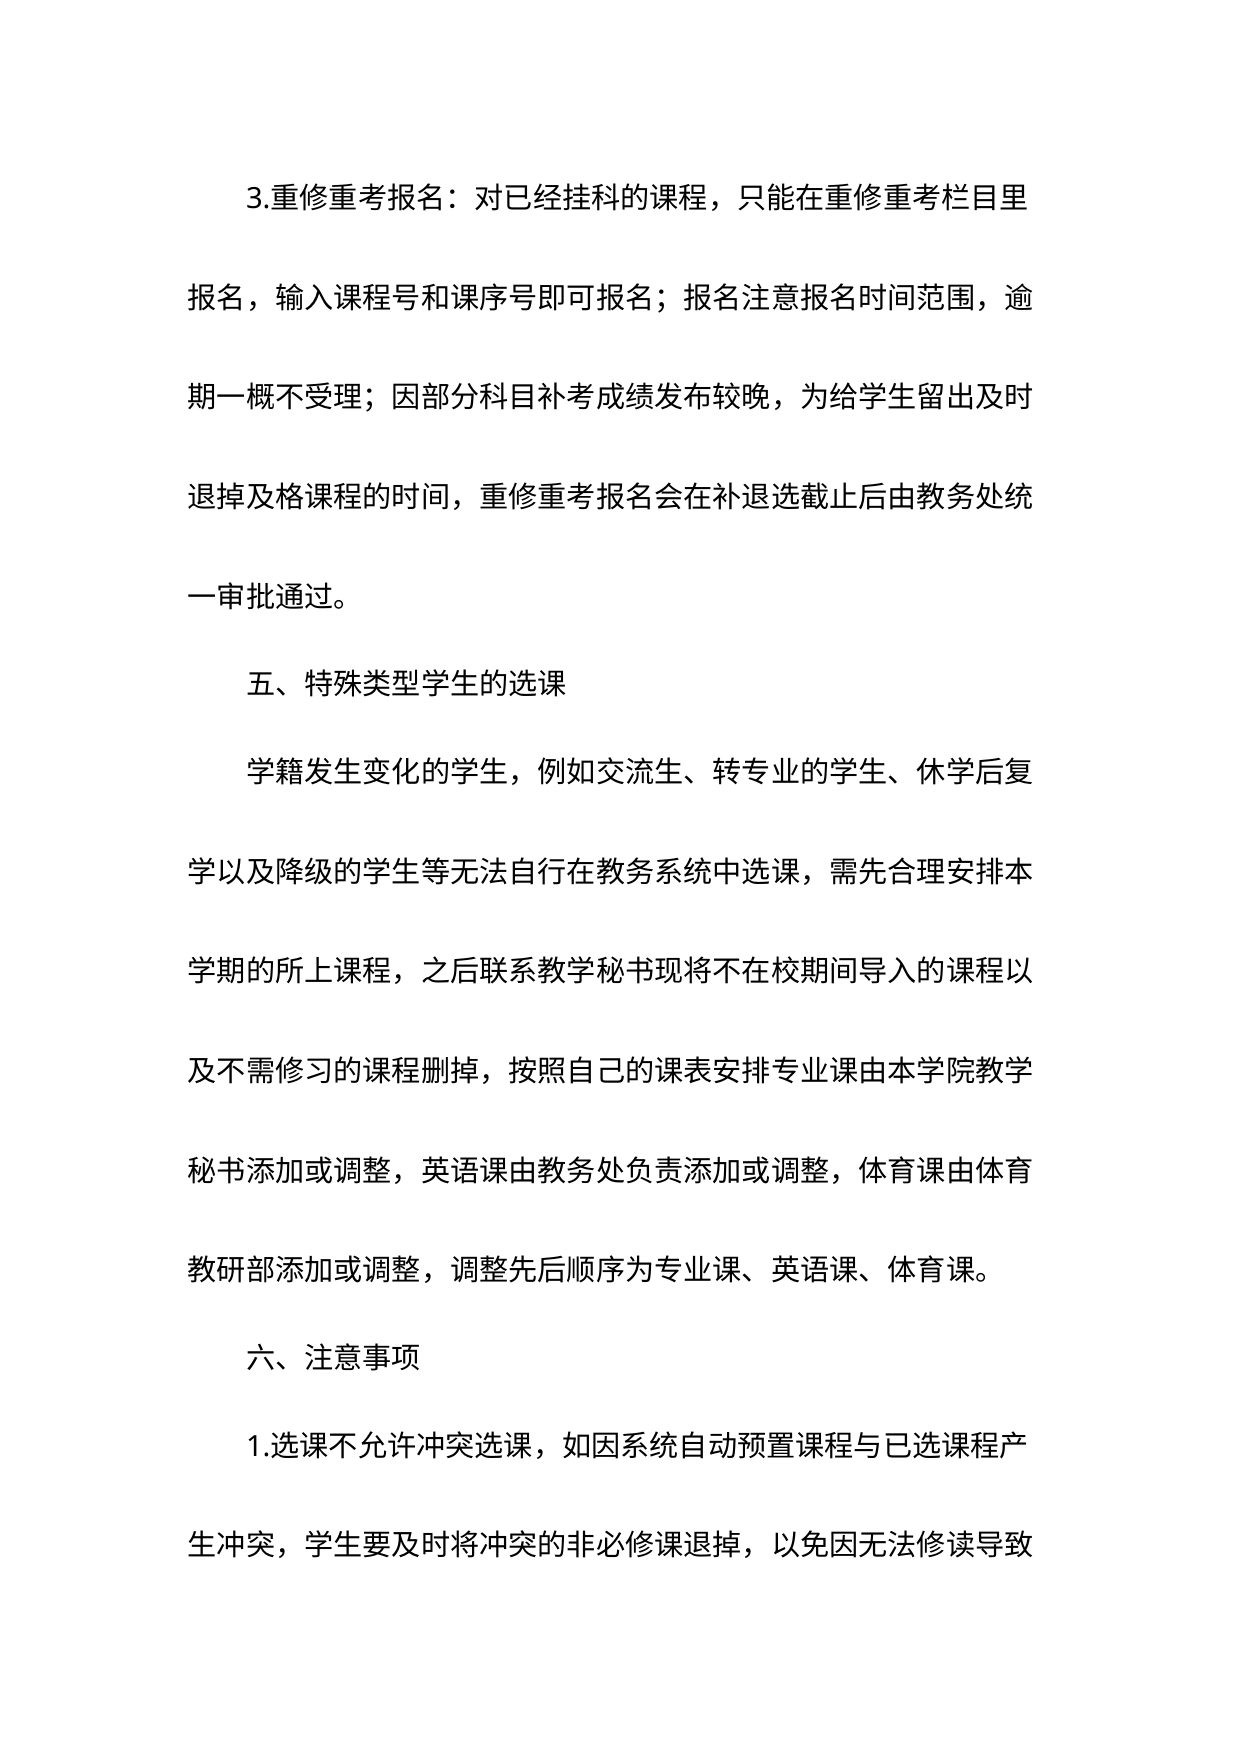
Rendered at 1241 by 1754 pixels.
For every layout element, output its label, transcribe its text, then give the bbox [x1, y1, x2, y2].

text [187, 1410, 1053, 1576]
text 六、注意事项 [187, 1322, 1053, 1389]
text 3.重修重考报名：对已经挂科的课程，只能在重修重考栏目里报名，输入课程号和课序号即可报名；报名注意报名时间范围，逾期一概不受理；因部分科目补考成绩发布较晚，为给学生留出及时退掉及格课程的时间，重修重考报名会在补退选截止后由教务处统一审批通过。 [187, 162, 1053, 628]
text 学籍发生变化的学生，例如交流生、转专业的学生、休学后复学以及降级的学生等无法自行在教务系统中选课，需先合理安排本学期的所上课程，之后联系教学秘书现将不在校期间导入的课程以及不需修习的课程删掉，按照自己的课表安排专业课由本学院教学秘书添加或调整，英语课由教务处负责添加或调整，体育课由体育教研部添加或调整，调整先后顺序为专业课、英语课、体育课。 [187, 736, 1053, 1301]
text 五、特殊类型学生的选课 [187, 649, 1053, 715]
